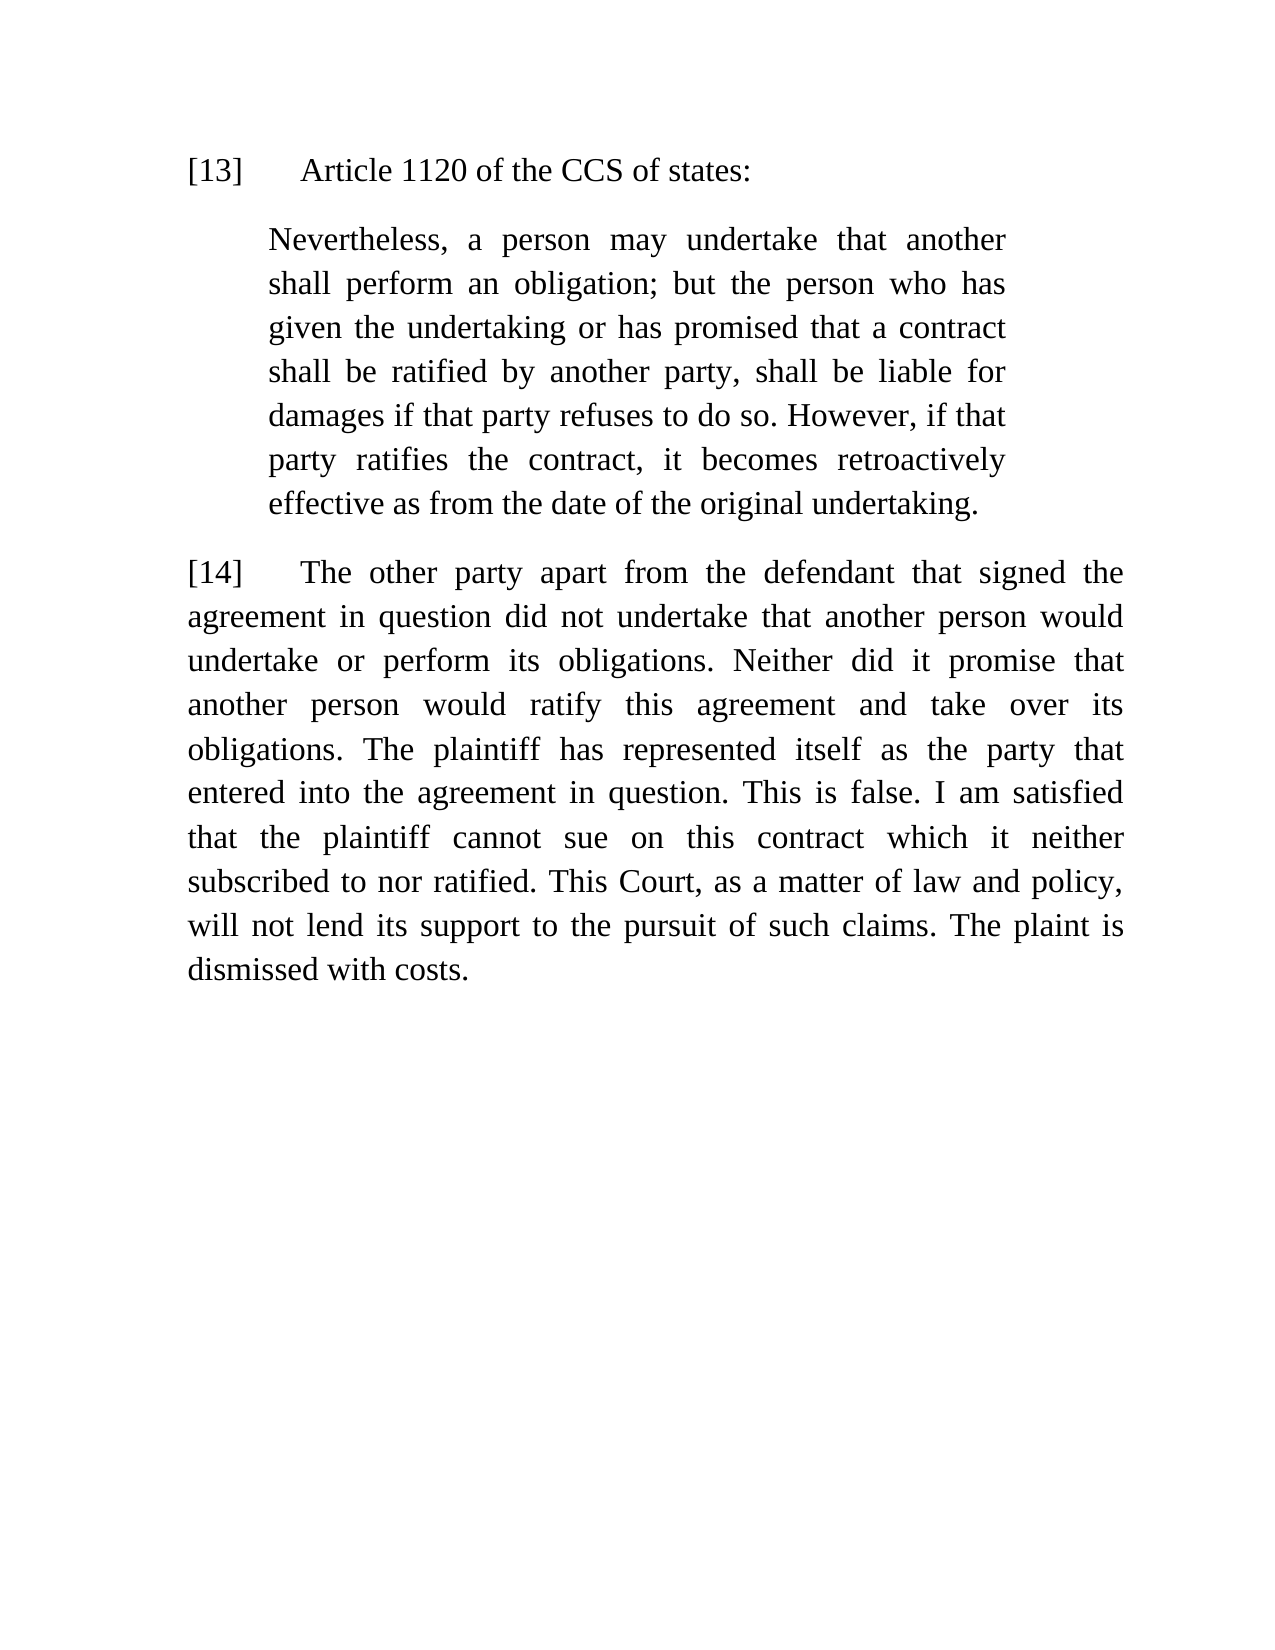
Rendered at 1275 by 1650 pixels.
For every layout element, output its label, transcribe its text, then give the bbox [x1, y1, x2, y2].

text Nevertheless, a person may undertake that another shall perform an obligation; but the person who has given the undertaking or has promised that a contract shall be ratified by another party, shall be liable for damages if that party refuses to do so. However, if that party ratifies the contract, it becomes retroactively effective as from the date of the original undertaking. [268, 219, 1007, 522]
list Article 1120 of the CCS of states: [187, 150, 1125, 188]
list The other party apart from the defendant that signed the agreement in question did not undertake that another person would undertake or perform its obligations. Neither did it promise that another person would ratify this agreement and take over its obligations. The plaintiff has represented itself as the party that entered into the agreement in question. This is false. I am satisfied that the plaintiff cannot sue on this contract which it neither subscribed to nor ratified. This Court, as a matter of law and policy, will not lend its support to the pursuit of such claims. The plaint is dismissed with costs. [187, 552, 1125, 987]
